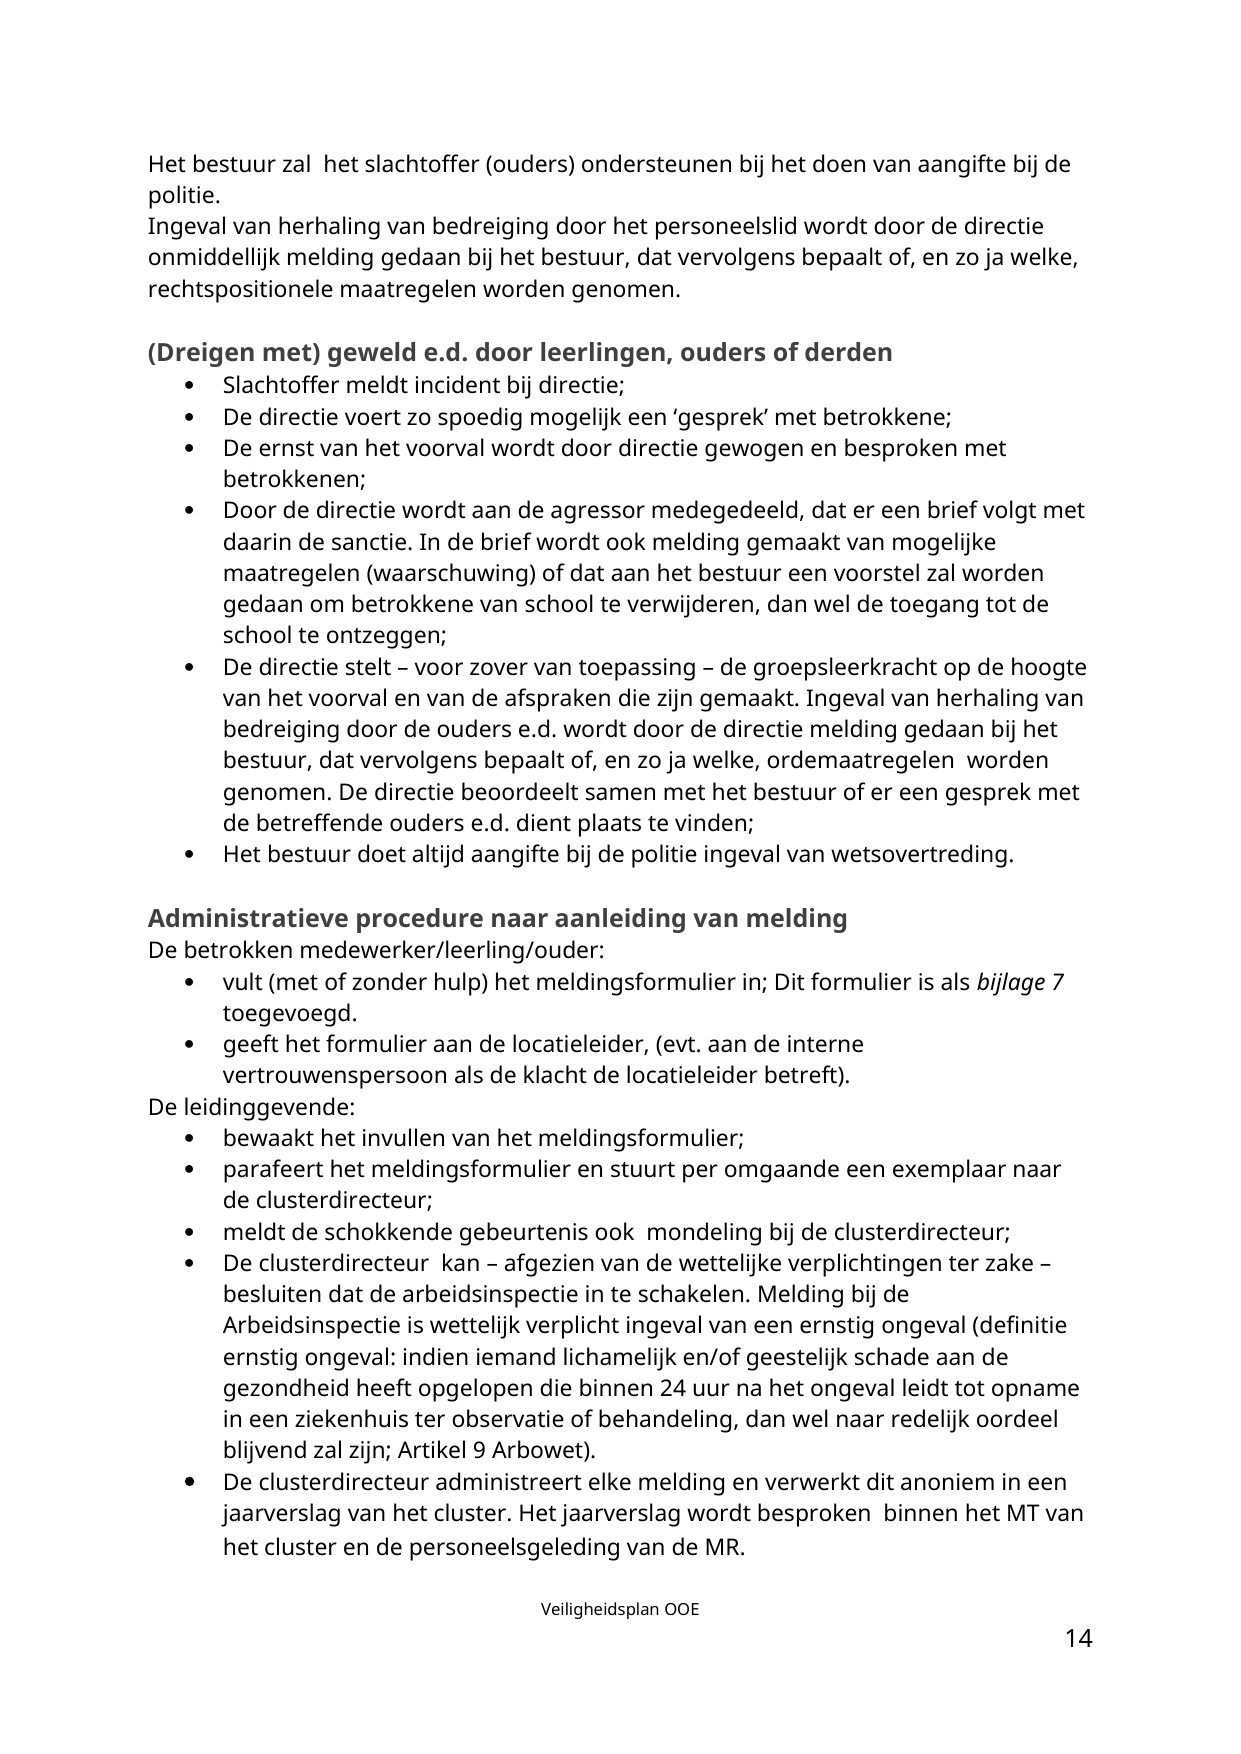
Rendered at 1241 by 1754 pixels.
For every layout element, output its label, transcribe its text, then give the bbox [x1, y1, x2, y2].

list Slachtoffer meldt incident bij directie; [185, 369, 1093, 400]
list De ernst van het voorval wordt door directie gewogen en besproken met betrokkenen; [185, 432, 1093, 494]
subtitle Administratieve procedure naar aanleiding van melding [148, 900, 1093, 934]
text De betrokken medewerker/leerling/ouder: [148, 934, 1093, 966]
list meldt de schokkende gebeurtenis ook mondeling bij de clusterdirecteur; [185, 1216, 1093, 1247]
list De clusterdirecteur kan – afgezien van de wettelijke verplichtingen ter zake – besluiten dat de arbeidsinspectie in te schakelen. Melding bij de Arbeidsinspectie is wettelijk verplicht ingeval van een ernstig ongeval (definitie ernstig ongeval: indien iemand lichamelijk en/of geestelijk schade aan de gezondheid heeft opgelopen die binnen 24 uur na het ongeval leidt tot opname in een ziekenhuis ter observatie of behandeling, dan wel naar redelijk oordeel blijvend zal zijn; Artikel 9 Arbowet). [185, 1247, 1093, 1466]
text Het bestuur zal het slachtoffer (ouders) ondersteunen bij het doen van aangifte bij de politie. [148, 148, 1093, 210]
list De directie stelt – voor zover van toepassing – de groepsleerkracht op de hoogte van het voorval en van de afspraken die zijn gemaakt. Ingeval van herhaling van bedreiging door de ouders e.d. wordt door de directie melding gedaan bij het bestuur, dat vervolgens bepaalt of, en zo ja welke, ordemaatregelen worden genomen. De directie beoordeelt samen met het bestuur of er een gesprek met de betreffende ouders e.d. dient plaats te vinden; [185, 650, 1093, 838]
list De directie voert zo spoedig mogelijk een ‘gesprek’ met betrokkene; [185, 400, 1093, 432]
list Door de directie wordt aan de agressor medegedeeld, dat er een brief volgt met daarin de sanctie. In de brief wordt ook melding gemaakt van mogelijke maatregelen (waarschuwing) of dat aan het bestuur een voorstel zal worden gedaan om betrokkene van school te verwijderen, dan wel de toegang tot de school te ontzeggen; [185, 494, 1093, 650]
list De clusterdirecteur administreert elke melding en verwerkt dit anoniem in een jaarverslag van het cluster. Het jaarverslag wordt besproken binnen het MT van het cluster en de personeelsgeleding van de MR. [185, 1466, 1093, 1562]
text Ingeval van herhaling van bedreiging door het personeelslid wordt door de directie onmiddellijk melding gedaan bij het bestuur, dat vervolgens bepaalt of, en zo ja welke, rechtspositionele maatregelen worden genomen. [148, 210, 1093, 304]
text De leidinggevende: [148, 1091, 1093, 1122]
list vult (met of zonder hulp) het meldingsformulier in; Dit formulier is als bijlage 7 toegevoegd. [185, 966, 1093, 1028]
list bewaakt het invullen van het meldingsformulier; [185, 1122, 1093, 1153]
list geeft het formulier aan de locatieleider, (evt. aan de interne vertrouwenspersoon als de klacht de locatieleider betreft). [185, 1028, 1093, 1091]
list parafeert het meldingsformulier en stuurt per omgaande een exemplaar naar de clusterdirecteur; [185, 1153, 1093, 1216]
list Het bestuur doet altijd aangifte bij de politie ingeval van wetsovertreding. [185, 838, 1093, 869]
subtitle (Dreigen met) geweld e.d. door leerlingen, ouders of derden [148, 335, 1093, 369]
